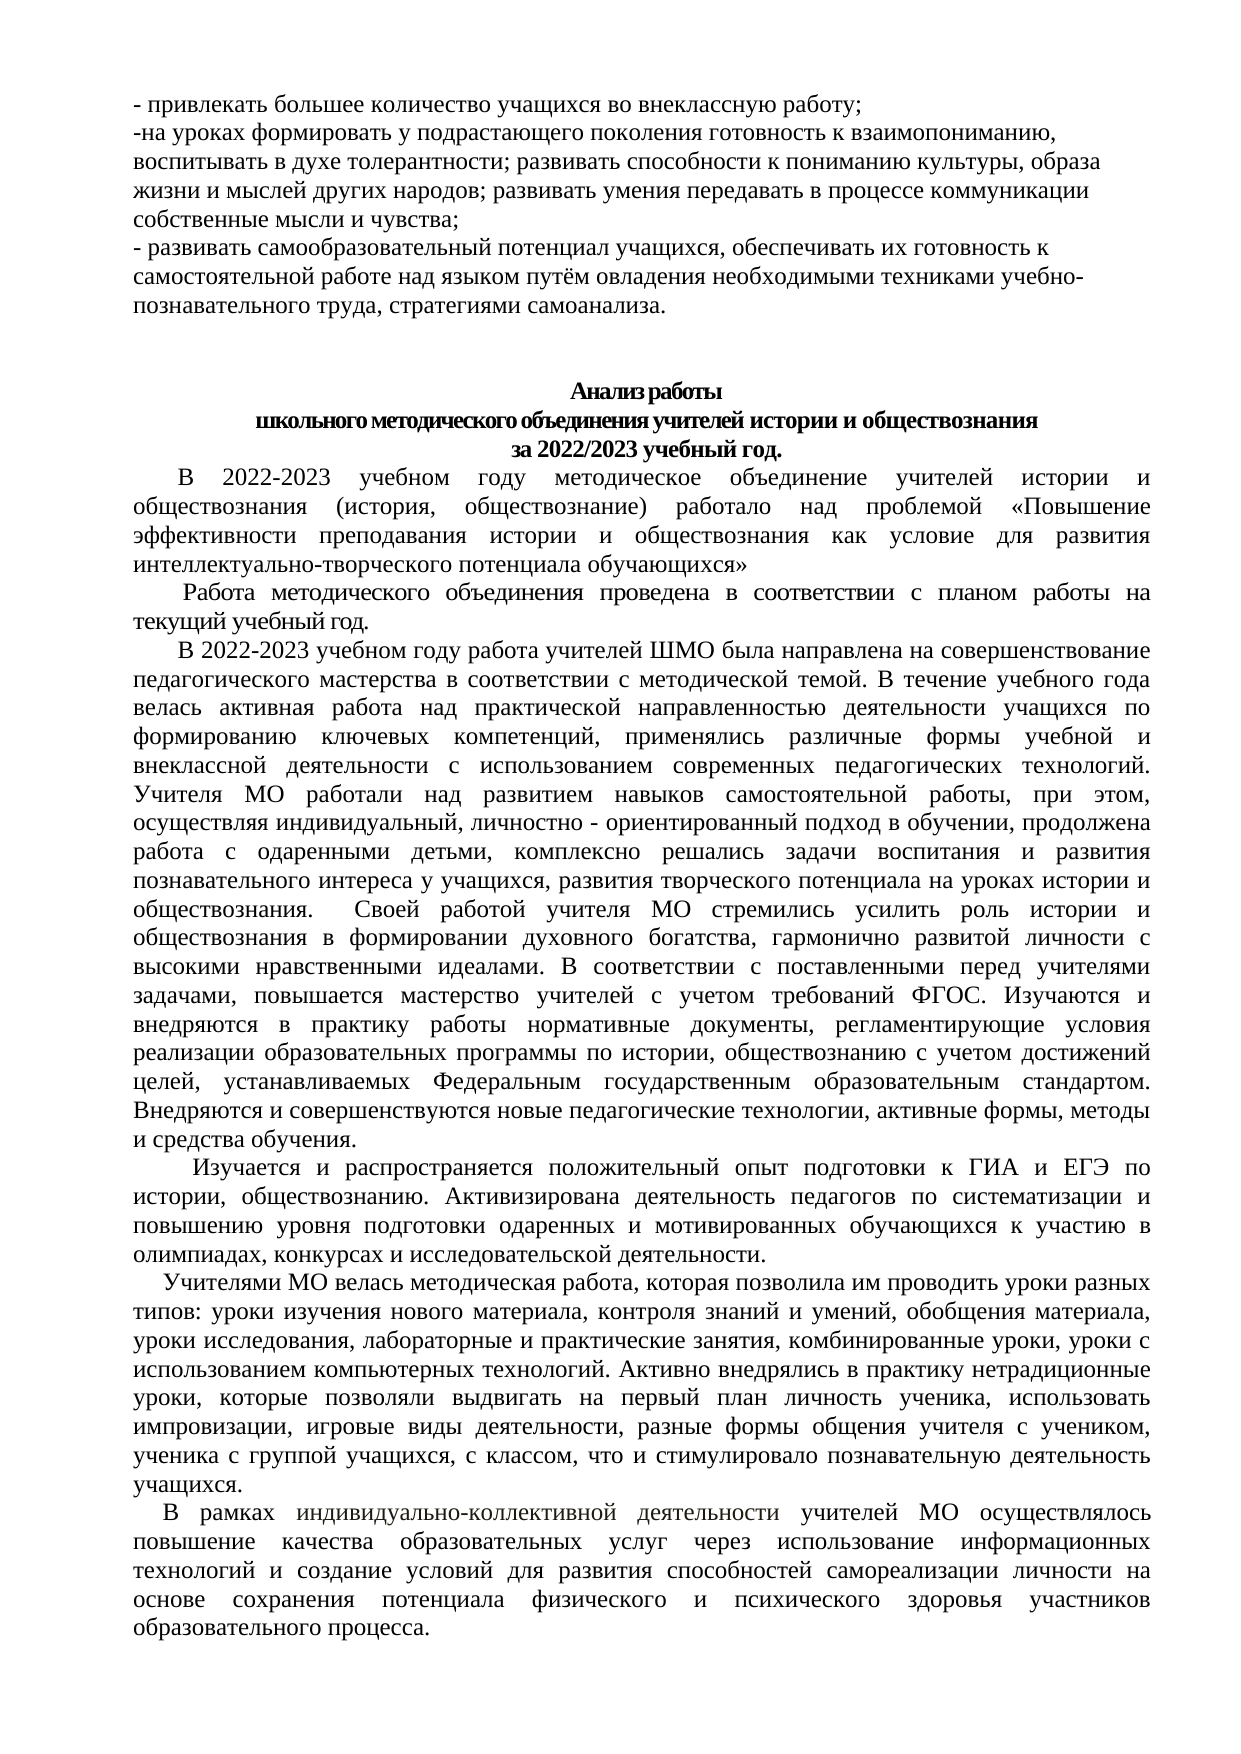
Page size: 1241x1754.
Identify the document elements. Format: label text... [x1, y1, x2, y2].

text Изучается и распространяется положительный опыт подготовки к ГИА и ЕГЭ по истории, обществознанию. Активизирована деятельность педагогов по систематизации и повышению уровня подготовки одаренных и мотивированных обучающихся к участию в олимпиадах, конкурсах и исследовательской деятельности. [133, 1152, 1152, 1267]
text В 2022-2023 учебном году работа учителей ШМО была направлена на совершенствование педагогического мастерства в соответствии с методической темой. В течение учебного года велась активная работа над практической направленностью деятельности учащихся по формированию ключевых компетенций, применялись различные формы учебной и внеклассной деятельности с использованием современных педагогических технологий. Учителя МО работали над развитием навыков самостоятельной работы, при этом, осуществляя индивидуальный, личностно - ориентированный подход в обучении, продолжена работа с одаренными детьми, комплексно решались задачи воспитания и развития познавательного интереса у учащихся, развития творческого потенциала на уроках истории и обществознания. Своей работой учителя МО стремились усилить роль истории и обществознания в формировании духовного богатства, гармонично развитой личности с высокими нравственными идеалами. В соответствии с поставленными перед учителями задачами, повышается мастерство учителей с учетом требований ФГОС. Изучаются и внедряются в практику работы нормативные документы, регламентирующие условия реализации образовательных программы по истории, обществознанию с учетом достижений целей, устанавливаемых Федеральным государственным образовательным стандартом. Внедряются и совершенствуются новые педагогические технологии, активные формы, методы и средства обучения. [133, 635, 1152, 1152]
text - развивать самообразовательный потенциал учащихся, обеспечивать их готовность к самостоятельной работе над языком путём овладения необходимыми техниками учебно-познавательного труда, стратегиями самоанализа. [133, 232, 1152, 319]
text В 2022-2023 учебном году методическое объединение учителей истории и обществознания (история, обществознание) работало над проблемой «Повышение эффективности преподавания истории и обществознания как условие для развития интеллектуально-творческого потенциала обучающихся» [133, 462, 1152, 577]
text Учителями МО велась методическая работа, которая позволила им проводить уроки разных типов: уроки изучения нового материала, контроля знаний и умений, обобщения материала, уроки исследования, лабораторные и практические занятия, комбинированные уроки, уроки с использованием компьютерных технологий. Активно внедрялись в практику нетрадиционные уроки, которые позволяли выдвигать на первый план личность ученика, использовать импровизации, игровые виды деятельности, разные формы общения учителя с учеником, ученика с группой учащихся, с классом, что и стимулировало познавательную деятельность учащихся. [133, 1267, 1152, 1497]
text В рамках индивидуально-коллективной деятельности учителей МО осуществлялось повышение качества образовательных услуг через использование информационных технологий и создание условий для развития способностей самореализации личности на основе сохранения потенциала физического и психического здоровья участников образовательного процесса. [133, 1497, 1152, 1641]
text Работа методического объединения проведена в соответствии с планом работы на текущий учебный год. [133, 577, 1152, 635]
text - привлекать большее количество учащихся во внеклассную работу; [133, 89, 1152, 117]
text Анализ работы [142, 376, 1152, 405]
text за 2022/2023 учебный год. [142, 434, 1152, 462]
text школьного методического объединения учителей истории и обществознания [142, 405, 1152, 434]
text -на уроках формировать у подрастающего поколения готовность к взаимопониманию, воспитывать в духе толерантности; развивать способности к пониманию культуры, образа жизни и мыслей других народов; развивать умения передавать в процессе коммуникации собственные мысли и чувства; [133, 117, 1152, 232]
